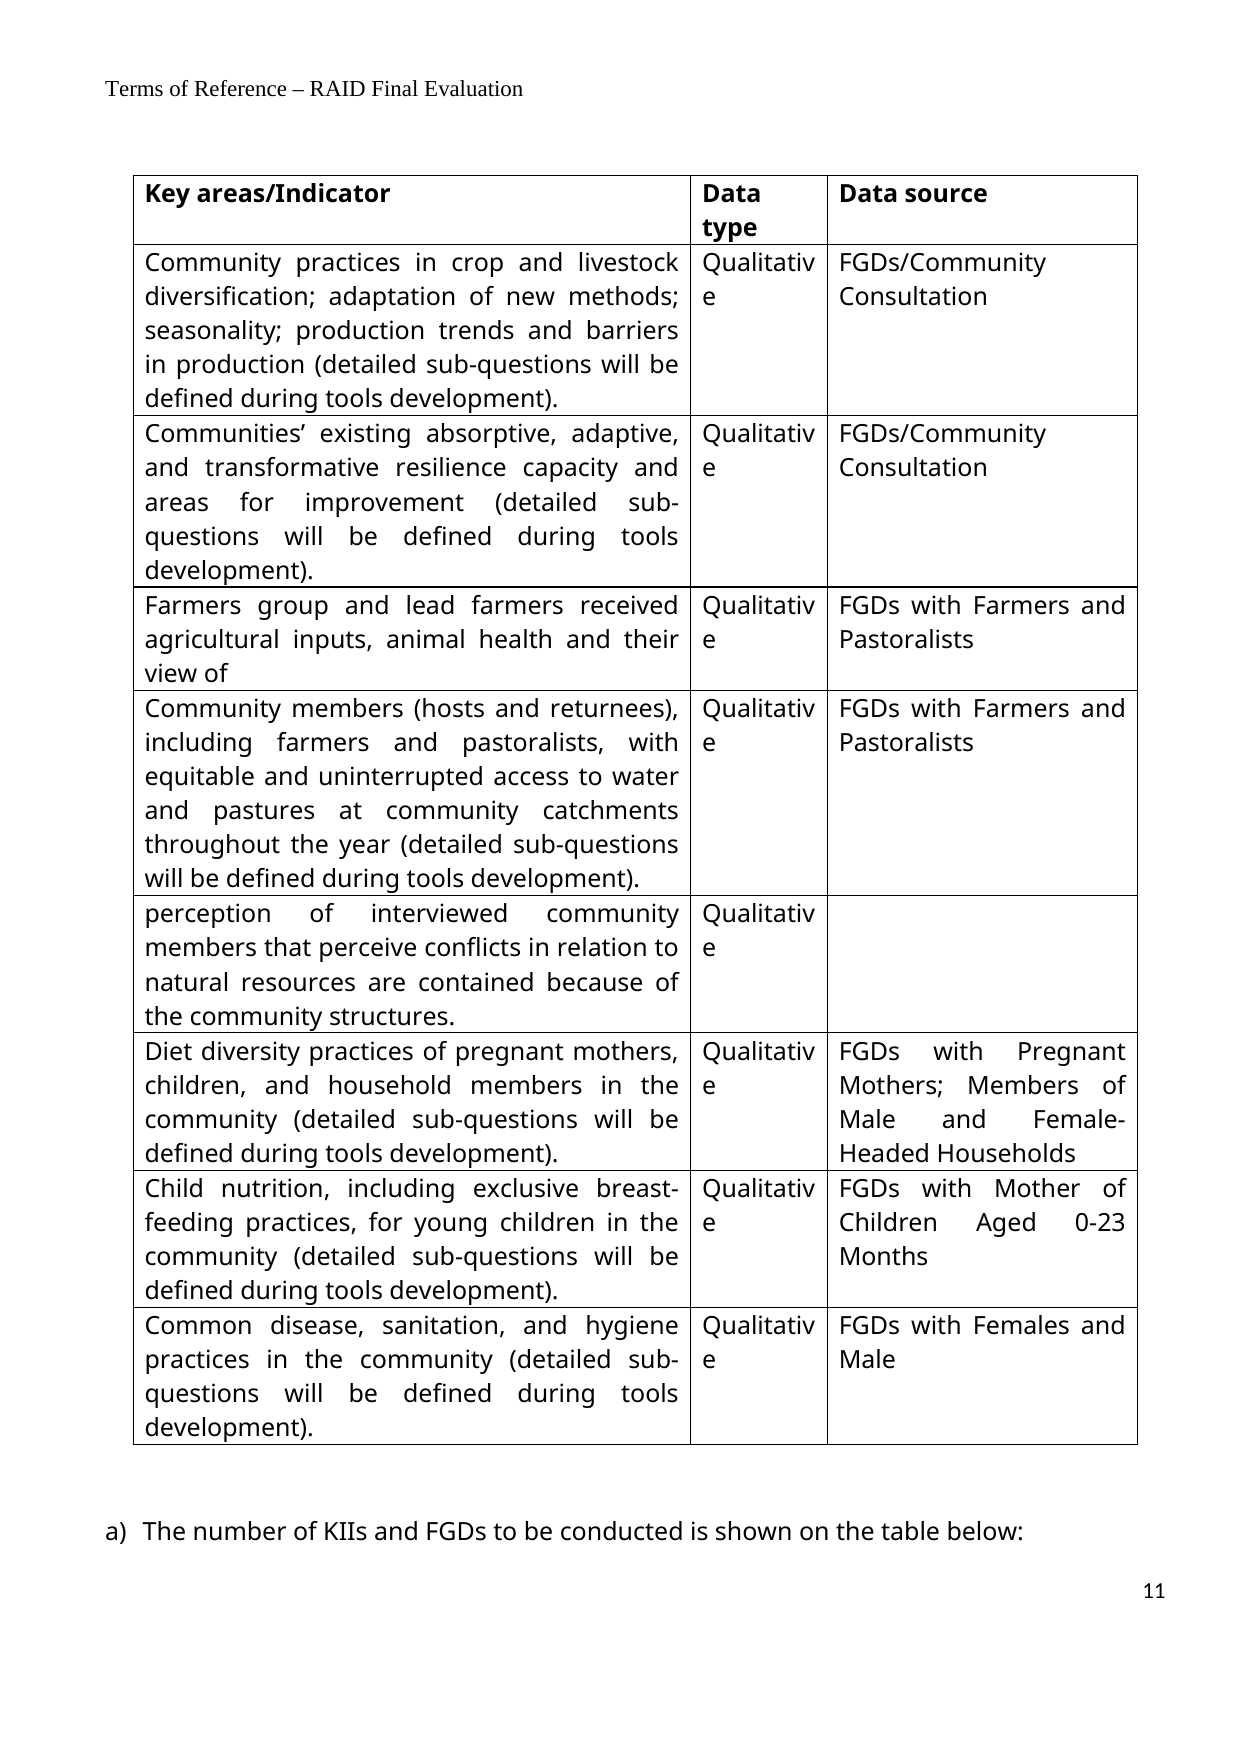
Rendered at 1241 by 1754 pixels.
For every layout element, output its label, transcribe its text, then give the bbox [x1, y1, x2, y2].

table_cell Community members (hosts and returnees), including farmers and pastoralists, with equitable and uninterrupted access to water and pastures at community catchments throughout the year (detailed sub-questions will be defined during tools development). [134, 691, 690, 895]
table_cell Qualitative [691, 588, 827, 689]
table_cell Farmers group and lead farmers received agricultural inputs, animal health and their view of [134, 588, 690, 689]
table_cell perception of interviewed community members that perceive conflicts in relation to natural resources are contained because of the community structures. [134, 896, 690, 1032]
table_cell [828, 896, 1137, 1032]
table_cell Qualitative [691, 1033, 827, 1169]
table_cell FGDs with Mother of Children Aged 0-23 Months [828, 1171, 1137, 1307]
table_cell FGDs with Farmers and Pastoralists [828, 691, 1137, 895]
table_cell FGDs with Females and Male [828, 1308, 1137, 1444]
table_cell Qualitative [691, 691, 827, 895]
table_cell Community practices in crop and livestock diversification; adaptation of new methods; seasonality; production trends and barriers in production (detailed sub-questions will be defined during tools development). [134, 245, 690, 415]
table_header Key areas/Indicator [134, 176, 690, 244]
table_cell Qualitative [691, 1171, 827, 1307]
table_header Data type [691, 176, 827, 244]
table_cell Diet diversity practices of pregnant mothers, children, and household members in the community (detailed sub-questions will be defined during tools development). [134, 1033, 690, 1169]
table_cell Communities’ existing absorptive, adaptive, and transformative resilience capacity and areas for improvement (detailed sub-questions will be defined during tools development). [134, 416, 690, 586]
list The number of KIIs and FGDs to be conducted is shown on the table below: [105, 1513, 1165, 1547]
table_cell FGDs/Community Consultation [828, 245, 1137, 415]
table_cell FGDs with Pregnant Mothers; Members of Male and Female-Headed Households [828, 1033, 1137, 1169]
table_cell FGDs/Community Consultation [828, 416, 1137, 586]
table_cell Qualitative [691, 245, 827, 415]
table_cell Qualitative [691, 416, 827, 586]
table_cell Qualitative [691, 1308, 827, 1444]
table_cell Qualitative [691, 896, 827, 1032]
table_header Data source [828, 176, 1137, 244]
table_cell FGDs with Farmers and Pastoralists [828, 588, 1137, 689]
table_cell Common disease, sanitation, and hygiene practices in the community (detailed sub-questions will be defined during tools development). [134, 1308, 690, 1444]
table_cell Child nutrition, including exclusive breast-feeding practices, for young children in the community (detailed sub-questions will be defined during tools development). [134, 1171, 690, 1307]
